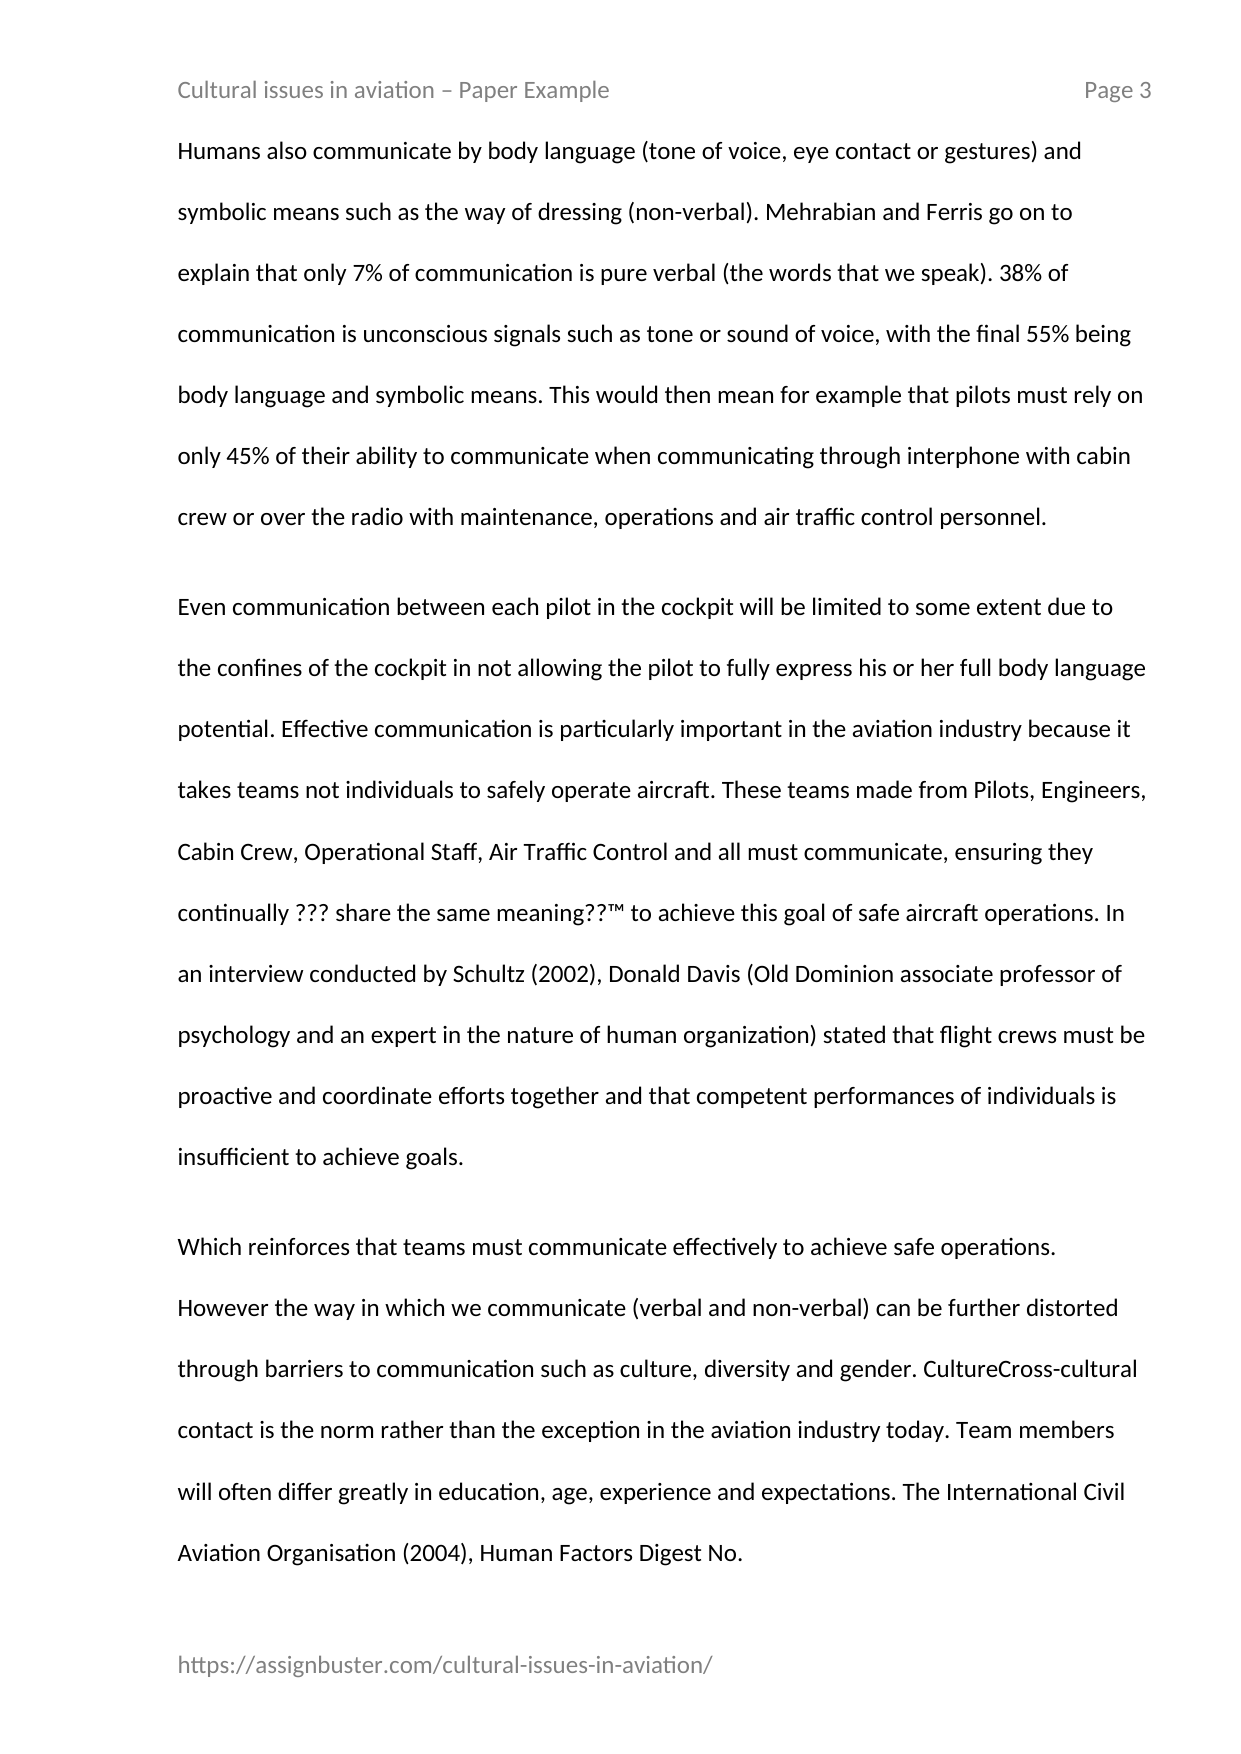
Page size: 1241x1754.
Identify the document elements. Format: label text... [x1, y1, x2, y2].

text Which reinforces that teams must communicate effectively to achieve safe operations. However the way in which we communicate (verbal and non-verbal) can be further distorted through barriers to communication such as culture, diversity and gender. CultureCross-cultural contact is the norm rather than the exception in the aviation industry today. Team members will often differ greatly in education, age, experience and expectations. The International Civil Aviation Organisation (2004), Human Factors Digest No. [177, 1231, 1152, 1567]
text Even communication between each pilot in the cockpit will be limited to some extent due to the confines of the cockpit in not allowing the pilot to fully express his or her full body language potential. Effective communication is particularly important in the aviation industry because it takes teams not individuals to safely operate aircraft. These teams made from Pilots, Engineers, Cabin Crew, Operational Staff, Air Traffic Control and all must communicate, ensuring they continually ??? share the same meaning??™ to achieve this goal of safe aircraft operations. In an interview conducted by Schultz (2002), Donald Davis (Old Dominion associate professor of psychology and an expert in the nature of human organization) stated that flight crews must be proactive and coordinate efforts together and that competent performances of individuals is insufficient to achieve goals. [177, 592, 1152, 1171]
text Humans also communicate by body language (tone of voice, eye contact or gestures) and symbolic means such as the way of dressing (non-verbal). Mehrabian and Ferris go on to explain that only 7% of communication is pure verbal (the words that we speak). 38% of communication is unconscious signals such as tone or sound of voice, with the final 55% being body language and symbolic means. This would then mean for example that pilots must rely on only 45% of their ability to communicate when communicating through interphone with cabin crew or over the radio with maintenance, operations and air traffic control personnel. [177, 135, 1152, 532]
